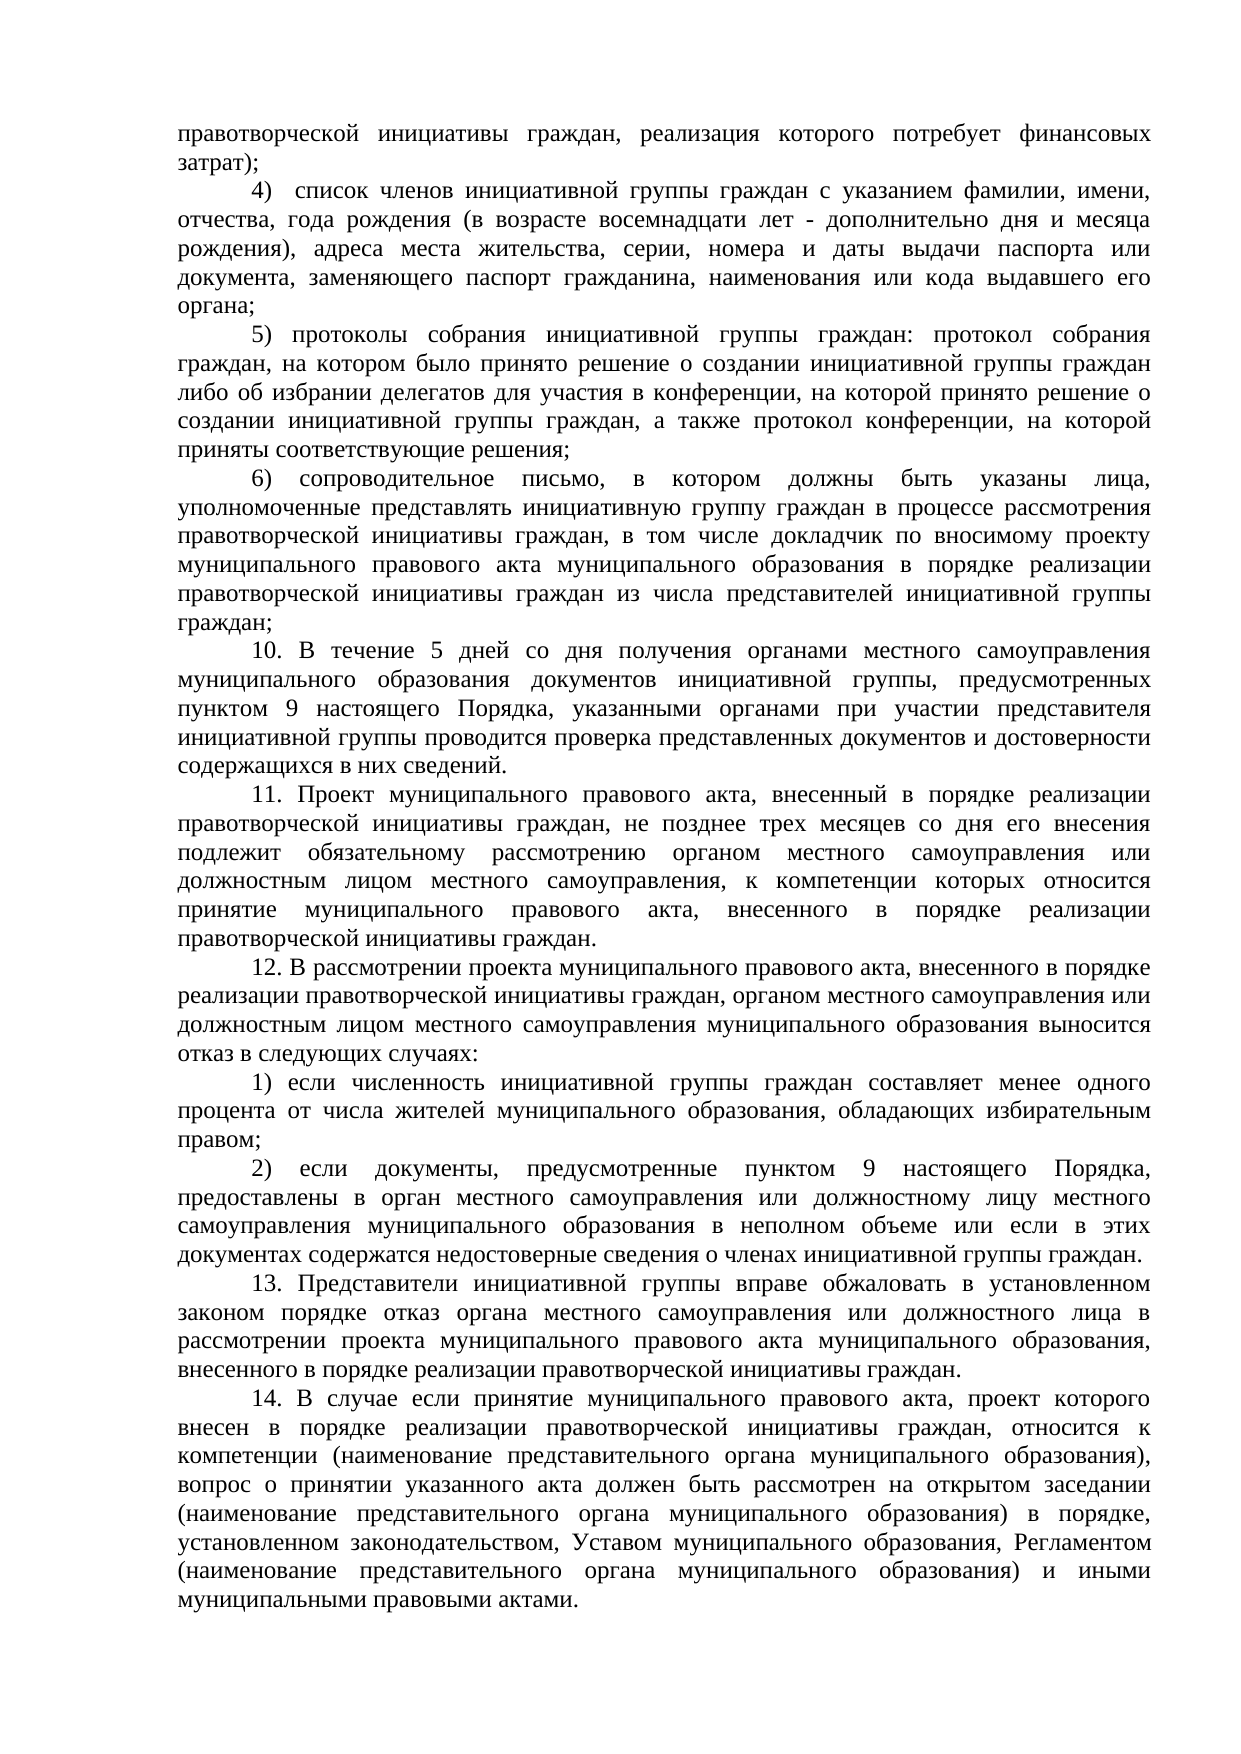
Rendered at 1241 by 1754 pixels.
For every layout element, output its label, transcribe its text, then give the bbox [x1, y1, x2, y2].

text 13. Представители инициативной группы вправе обжаловать в установленном законом порядке отказ органа местного самоуправления или должностного лица в рассмотрении проекта муниципального правового акта муниципального образования, внесенного в порядке реализации правотворческой инициативы граждан. [177, 1268, 1152, 1383]
text 6) сопроводительное письмо, в котором должны быть указаны лица, уполномоченные представлять инициативную группу граждан в процессе рассмотрения правотворческой инициативы граждан, в том числе докладчик по вносимому проекту муниципального правового акта муниципального образования в порядке реализации правотворческой инициативы граждан из числа представителей инициативной группы граждан; [177, 463, 1152, 636]
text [177, 118, 1152, 176]
text 14. В случае если принятие муниципального правового акта, проект которого внесен в порядке реализации правотворческой инициативы граждан, относится к компетенции (наименование представительного органа муниципального образования), вопрос о принятии указанного акта должен быть рассмотрен на открытом заседании (наименование представительного органа муниципального образования) в порядке, установленном законодательством, Уставом муниципального образования, Регламентом (наименование представительного органа муниципального образования) и иными муниципальными правовыми актами. [177, 1383, 1152, 1613]
text 1) если численность инициативной группы граждан составляет менее одного процента от числа жителей муниципального образования, обладающих избирательным правом; [177, 1067, 1152, 1153]
text 2) если документы, предусмотренные пунктом 9 настоящего Порядка, предоставлены в орган местного самоуправления или должностному лицу местного самоуправления муниципального образования в неполном объеме или если в этих документах содержатся недостоверные сведения о членах инициативной группы граждан. [177, 1153, 1152, 1268]
text 11. Проект муниципального правового акта, внесенный в порядке реализации правотворческой инициативы граждан, не позднее трех месяцев со дня его внесения подлежит обязательному рассмотрению органом местного самоуправления или должностным лицом местного самоуправления, к компетенции которых относится принятие муниципального правового акта, внесенного в порядке реализации правотворческой инициативы граждан. [177, 779, 1152, 952]
text 12. В рассмотрении проекта муниципального правового акта, внесенного в порядке реализации правотворческой инициативы граждан, органом местного самоуправления или должностным лицом местного самоуправления муниципального образования выносится отказ в следующих случаях: [177, 952, 1152, 1067]
text 4) список членов инициативной группы граждан с указанием фамилии, имени, отчества, года рождения (в возрасте восемнадцати лет - дополнительно дня и месяца рождения), адреса места жительства, серии, номера и даты выдачи паспорта или документа, заменяющего паспорт гражданина, наименования или кода выдавшего его органа; [177, 176, 1152, 319]
text 5) протоколы собрания инициативной группы граждан: протокол собрания граждан, на котором было принято решение о создании инициативной группы граждан либо об избрании делегатов для участия в конференции, на которой принято решение о создании инициативной группы граждан, а также протокол конференции, на которой приняты соответствующие решения; [177, 319, 1152, 463]
text 10. В течение 5 дней со дня получения органами местного самоуправления муниципального образования документов инициативной группы, предусмотренных пунктом 9 настоящего Порядка, указанными органами при участии представителя инициативной группы проводится проверка представленных документов и достоверности содержащихся в них сведений. [177, 636, 1152, 779]
